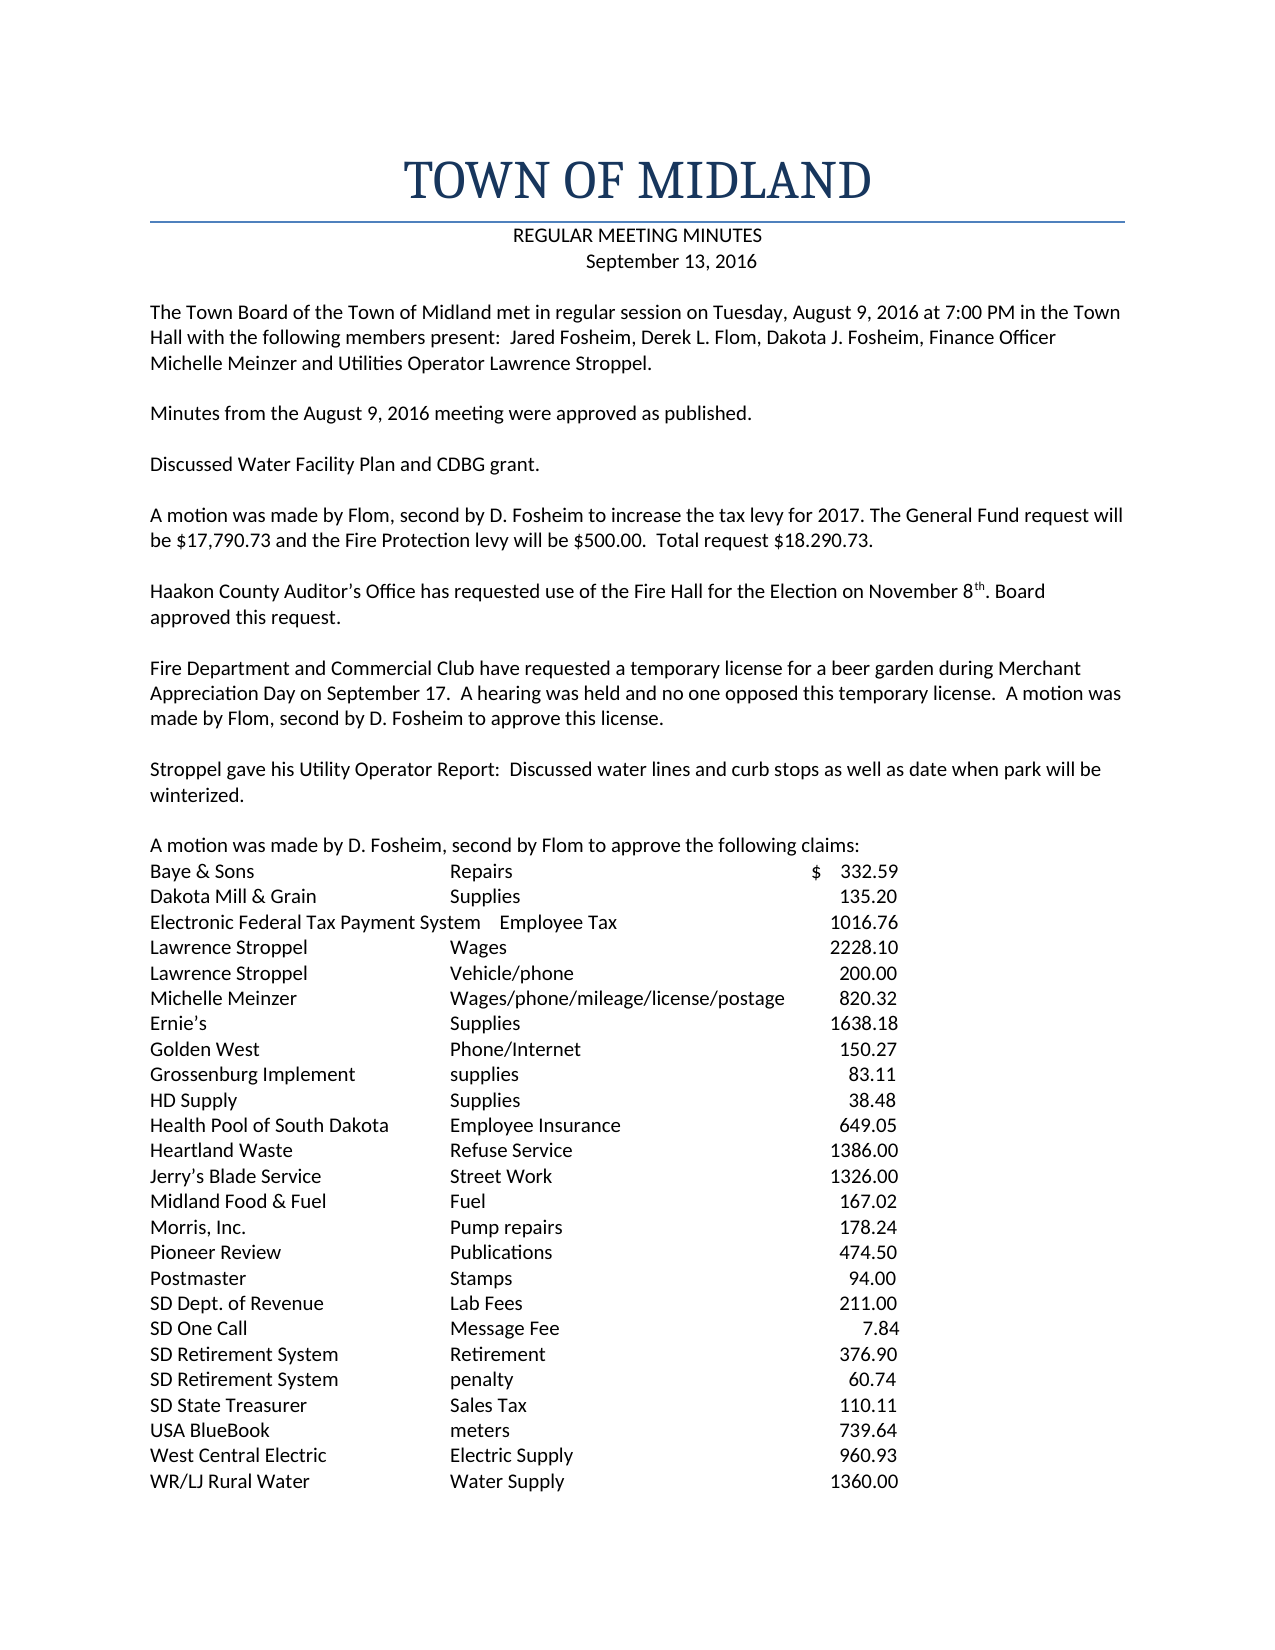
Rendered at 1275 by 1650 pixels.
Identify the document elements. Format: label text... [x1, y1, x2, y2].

text HD Supply Supplies 38.48 [150, 1087, 1125, 1112]
text SD Dept. of Revenue Lab Fees 211.00 [150, 1290, 1125, 1316]
text Heartland Waste Refuse Service 1386.00 [150, 1138, 1125, 1163]
text REGULAR MEETING MINUTES [150, 223, 1125, 248]
text The Town Board of the Town of Midland met in regular session on Tuesday, August 9, 2016 at 7:00 PM in the Town Hall with the following members present: Jared Fosheim, Derek L. Flom, Dakota J. Fosheim, Finance Officer Michelle Meinzer and Utilities Operator Lawrence Stroppel. [150, 299, 1125, 375]
text Baye & Sons Repairs $ 332.59 [150, 858, 1125, 883]
text Ernie’s Supplies 1638.18 [150, 1011, 1125, 1036]
text A motion was made by Flom, second by D. Fosheim to increase the tax levy for 2017. The General Fund request will be $17,790.73 and the Fire Protection levy will be $500.00. Total request $18.290.73. [150, 502, 1125, 553]
text Stroppel gave his Utility Operator Report: Discussed water lines and curb stops as well as date when park will be winterized. [150, 756, 1125, 807]
text Health Pool of South Dakota Employee Insurance 649.05 [150, 1112, 1125, 1138]
text Discussed Water Facility Plan and CDBG grant. [150, 451, 1125, 477]
text Lawrence Stroppel Vehicle/phone 200.00 [150, 960, 1125, 985]
text Pioneer Review Publications 474.50 [150, 1239, 1125, 1265]
text Jerry’s Blade Service Street Work 1326.00 [150, 1163, 1125, 1188]
text SD One Call Message Fee 7.84 [150, 1316, 1125, 1341]
text Fire Department and Commercial Club have requested a temporary license for a beer garden during Merchant Appreciation Day on September 17. A hearing was held and no one opposed this temporary license. A motion was made by Flom, second by D. Fosheim to approve this license. [150, 655, 1125, 731]
text SD State Treasurer Sales Tax 110.11 [150, 1392, 1125, 1417]
text Lawrence Stroppel Wages 2228.10 [150, 934, 1125, 960]
text Grossenburg Implement supplies 83.11 [150, 1061, 1125, 1087]
text West Central Electric Electric Supply 960.93 [150, 1443, 1125, 1468]
text Dakota Mill & Grain Supplies 135.20 [150, 883, 1125, 909]
text Golden West Phone/Internet 150.27 [150, 1036, 1125, 1061]
text Michelle Meinzer Wages/phone/mileage/license/postage 820.32 [150, 985, 1125, 1011]
text SD Retirement System penalty 60.74 [150, 1366, 1125, 1392]
text USA BlueBook meters 739.64 [150, 1417, 1125, 1443]
text TOWN OF MIDLAND [150, 150, 1125, 221]
text A motion was made by D. Fosheim, second by Flom to approve the following claims: [150, 833, 1125, 858]
text SD Retirement System Retirement 376.90 [150, 1341, 1125, 1366]
text Morris, Inc. Pump repairs 178.24 [150, 1214, 1125, 1239]
text Midland Food & Fuel Fuel 167.02 [150, 1188, 1125, 1214]
text Minutes from the August 9, 2016 meeting were approved as published. [150, 401, 1125, 426]
text WR/LJ Rural Water Water Supply 1360.00 [150, 1468, 1125, 1493]
text Postmaster Stamps 94.00 [150, 1265, 1125, 1290]
text September 13, 2016 [450, 248, 1125, 273]
text Electronic Federal Tax Payment System Employee Tax 1016.76 [150, 909, 1125, 934]
text Haakon County Auditor’s Office has requested use of the Fire Hall for the Election on November 8th. Board approved this request. [150, 578, 1125, 629]
